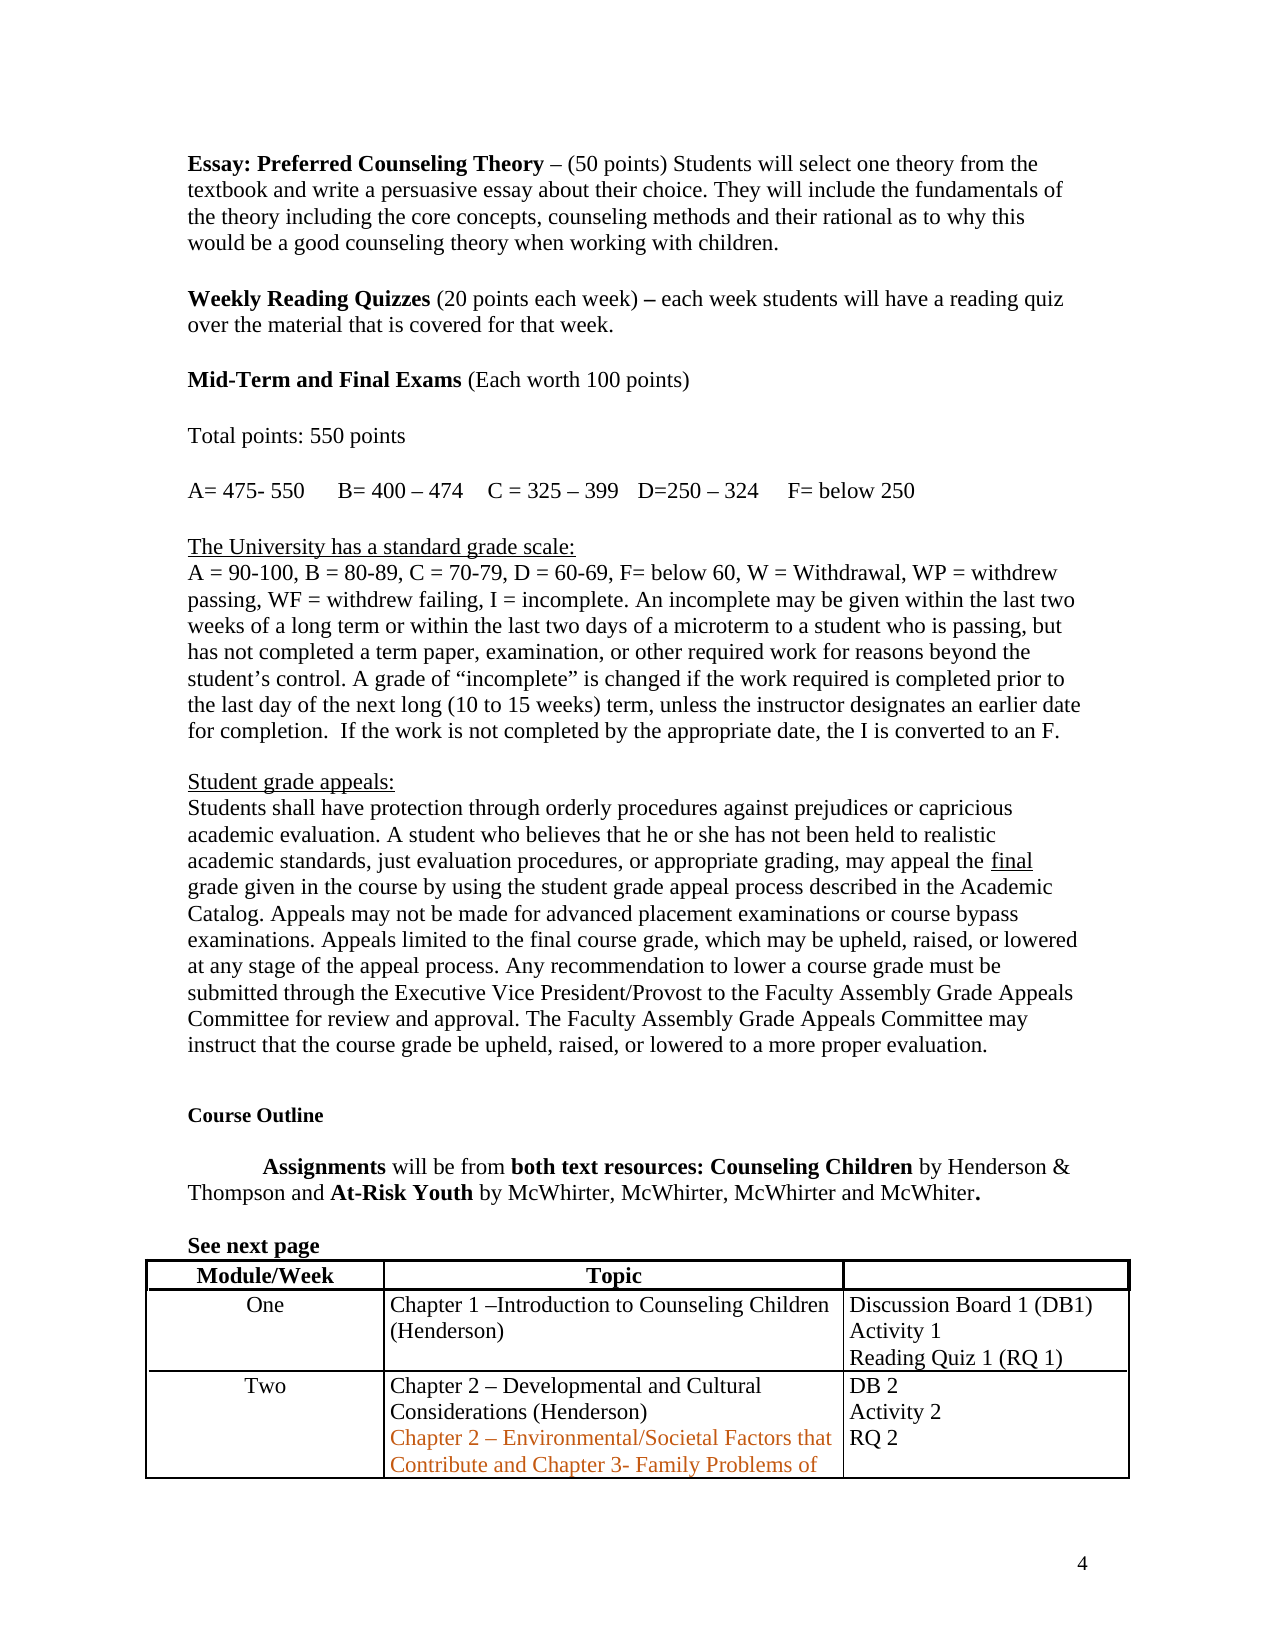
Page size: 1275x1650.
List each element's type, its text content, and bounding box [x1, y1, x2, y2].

text A= 475- 550 B= 400 – 474 C = 325 – 399 D=250 – 324 F= below 250 [187, 477, 1087, 504]
table_cell Discussion Board 1 (DB1) Activity 1 Reading Quiz 1 (RQ 1) [844, 1291, 1128, 1370]
table_header Topic [385, 1262, 842, 1288]
table_cell One [147, 1289, 383, 1370]
text Student grade appeals: [187, 768, 1087, 794]
text Assignments will be from both text resources: Counseling Children by Henderson & Thompson and At-Risk Youth by McWhirter, McWhirter, McWhirter and McWhiter. [187, 1153, 1087, 1206]
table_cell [385, 1372, 843, 1477]
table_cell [844, 1370, 1128, 1477]
table_header Module/Week [148, 1262, 383, 1288]
text The University has a standard grade scale: [187, 533, 1087, 559]
text Students shall have protection through orderly procedures against prejudices or capricious academic evaluation. A student who believes that he or she has not been held to realistic academic standards, just evaluation procedures, or appropriate grading, may appeal the final grade given in the course by using the student grade appeal process described in the Academic Catalog. Appeals may not be made for advanced placement examinations or course bypass examinations. Appeals limited to the final course grade, which may be upheld, raised, or lowered at any stage of the appeal process. Any recommendation to lower a course grade must be submitted through the Executive Vice President/Provost to the Faculty Assembly Grade Appeals Committee for review and approval. The Faculty Assembly Grade Appeals Committee may instruct that the course grade be upheld, raised, or lowered to a more proper evaluation. [187, 794, 1087, 1058]
text Essay: Preferred Counseling Theory – (50 points) Students will select one theory from the textbook and write a persuasive essay about their choice. They will include the fundamentals of the theory including the core concepts, counseling methods and their rational as to why this would be a good counseling theory when working with children. [187, 150, 1087, 255]
table_header [845, 1262, 1127, 1288]
text A = 90-100, B = 80-89, C = 70-79, D = 60-69, F= below 60, W = Withdrawal, WP = withdrew passing, WF = withdrew failing, I = incomplete. An incomplete may be given within the last two weeks of a long term or within the last two days of a microterm to a student who is passing, but has not completed a term paper, examination, or other required work for reasons beyond the student’s control. A grade of “incomplete” is changed if the work required is completed prior to the last day of the next long (10 to 15 weeks) term, unless the instructor designates an earlier date for completion. If the work is not completed by the appropriate date, the I is converted to an F. [187, 559, 1087, 744]
table_cell Two [147, 1370, 383, 1477]
text Mid-Term and Final Exams (Each worth 100 points) [187, 366, 1087, 393]
text Total points: 550 points [187, 422, 1087, 448]
text Weekly Reading Quizzes (20 points each week) – each week students will have a reading quiz over the material that is covered for that week. [187, 284, 1087, 337]
text See next page [187, 1232, 1087, 1258]
subtitle Course Outline [187, 1103, 1087, 1127]
table_cell Chapter 1 –Introduction to Counseling Children (Henderson) [385, 1291, 843, 1370]
